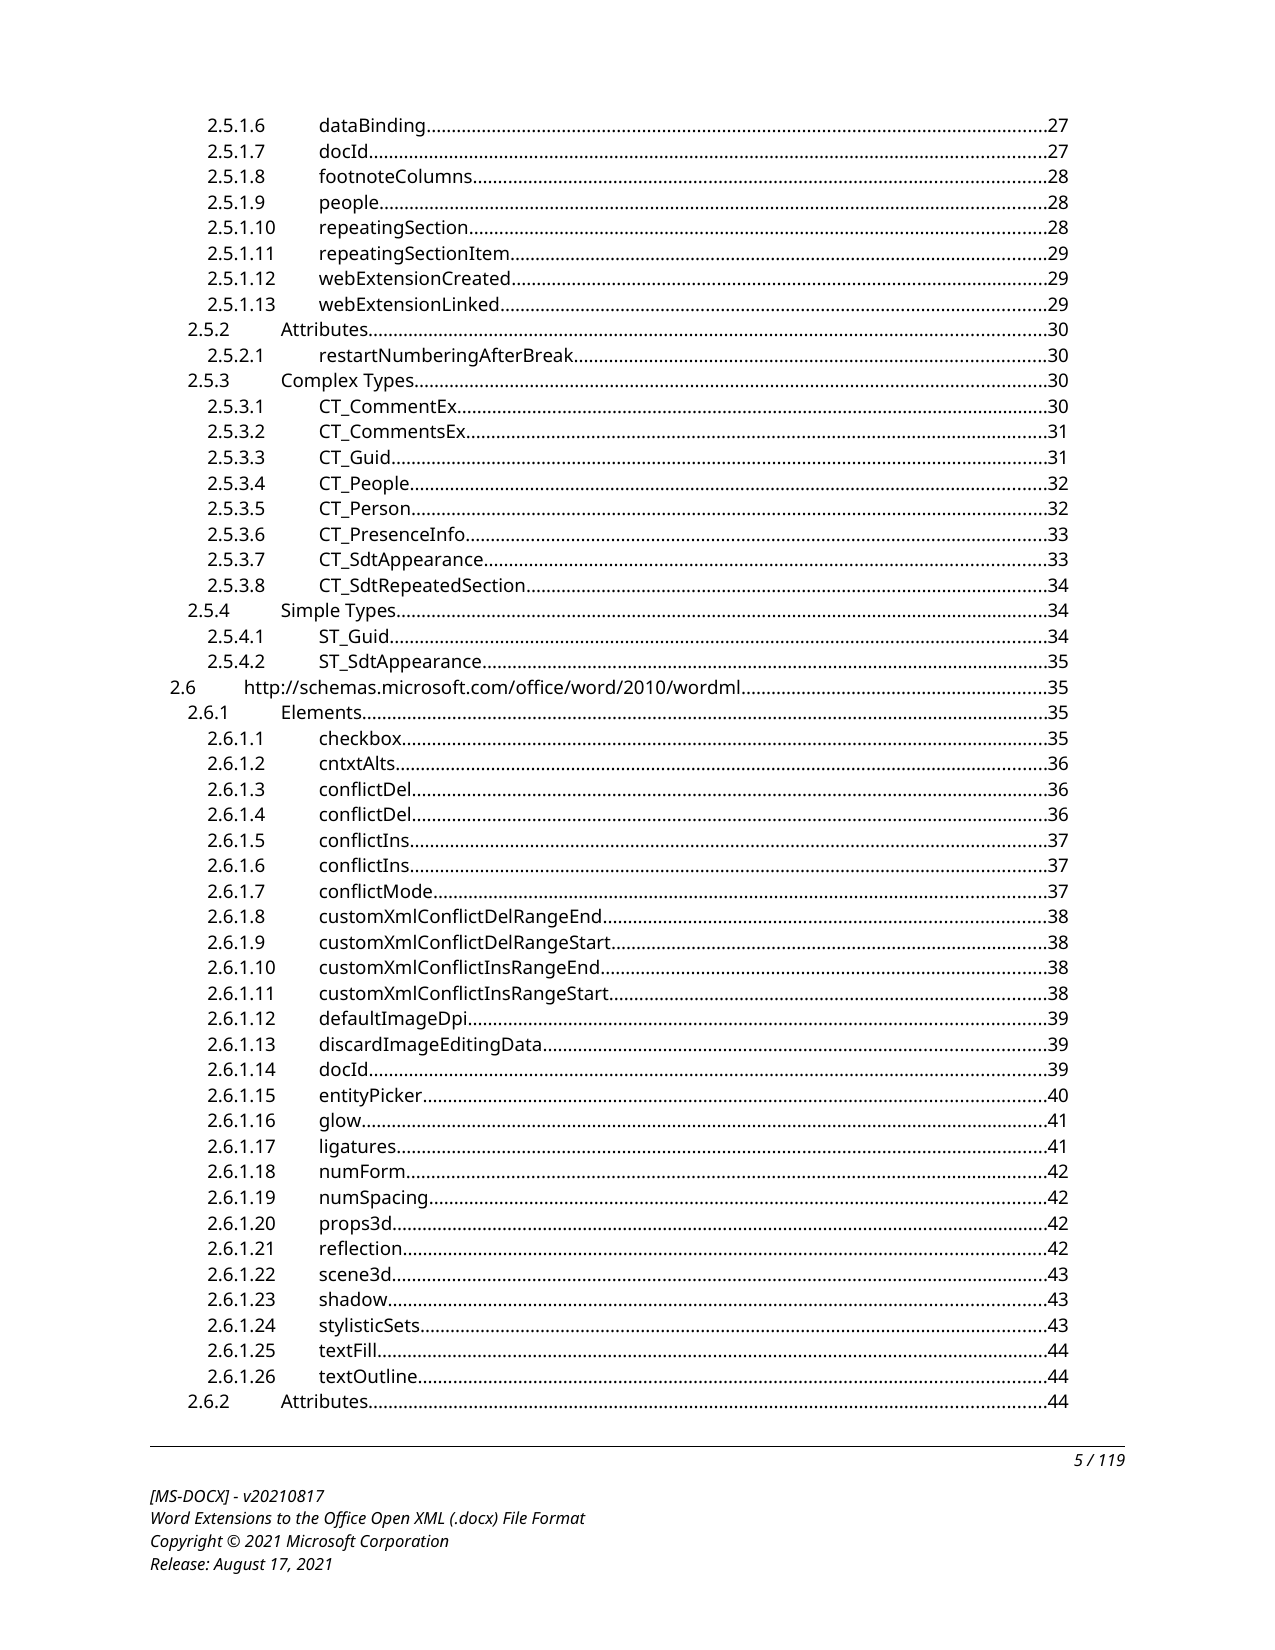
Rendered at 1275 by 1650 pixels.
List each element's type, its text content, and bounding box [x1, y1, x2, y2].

text 2.5.3.3 CT_Guid 31 [207, 444, 1078, 470]
text 2.6.1.21 reflection 42 [207, 1235, 1078, 1261]
text 2.6.1.24 stylisticSets 43 [207, 1312, 1078, 1337]
text 2.6.1.16 glow 41 [207, 1108, 1078, 1133]
text 2.5.1.7 docId 27 [207, 138, 1078, 163]
text 2.6.1 Elements 35 [187, 699, 1078, 725]
text 2.6.1.2 cntxtAlts 36 [207, 751, 1078, 776]
text 2.6.1.15 entityPicker 40 [207, 1082, 1078, 1108]
text 2.6.1.6 conflictIns 37 [207, 853, 1078, 878]
text 2.5.4.1 ST_Guid 34 [207, 623, 1078, 648]
text 2.6.1.1 checkbox 35 [207, 725, 1078, 751]
text 2.6.1.4 conflictDel 36 [207, 802, 1078, 827]
text 2.6.1.13 discardImageEditingData 39 [207, 1031, 1078, 1057]
text 2.5.3.8 CT_SdtRepeatedSection 34 [207, 572, 1078, 597]
text 2.6.1.14 docId 39 [207, 1057, 1078, 1082]
text 2.6.1.10 customXmlConflictInsRangeEnd 38 [207, 955, 1078, 980]
text 2.6.1.19 numSpacing 42 [207, 1184, 1078, 1210]
text 2.6.1.3 conflictDel 36 [207, 776, 1078, 802]
text 2.5.3.4 CT_People 32 [207, 470, 1078, 495]
text 2.6.1.23 shadow 43 [207, 1286, 1078, 1312]
text 2.6.1.26 textOutline 44 [207, 1363, 1078, 1388]
text 2.6.1.7 conflictMode 37 [207, 878, 1078, 904]
text 2.5.1.13 webExtensionLinked 29 [207, 291, 1078, 317]
text 2.5.3.5 CT_Person 32 [207, 495, 1078, 521]
text 2.6.2 Attributes 44 [187, 1388, 1078, 1414]
text 2.5.3.6 CT_PresenceInfo 33 [207, 521, 1078, 546]
text 2.6.1.11 customXmlConflictInsRangeStart 38 [207, 980, 1078, 1006]
text 2.6.1.25 textFill 44 [207, 1337, 1078, 1363]
text 2.5.3 Complex Types 30 [187, 368, 1078, 393]
text 2.6.1.18 numForm 42 [207, 1159, 1078, 1184]
text 2.6.1.12 defaultImageDpi 39 [207, 1006, 1078, 1031]
text 2.6.1.22 scene3d 43 [207, 1261, 1078, 1286]
text 2.6.1.8 customXmlConflictDelRangeEnd 38 [207, 904, 1078, 929]
text 2.6 http://schemas.microsoft.com/office/word/2010/wordml 35 [169, 674, 1078, 699]
text 2.5.2 Attributes 30 [187, 317, 1078, 342]
text 2.5.2.1 restartNumberingAfterBreak 30 [207, 342, 1078, 368]
text 2.6.1.9 customXmlConflictDelRangeStart 38 [207, 929, 1078, 955]
text 2.5.4.2 ST_SdtAppearance 35 [207, 648, 1078, 674]
text 2.5.3.2 CT_CommentsEx 31 [207, 419, 1078, 444]
text 2.6.1.5 conflictIns 37 [207, 827, 1078, 853]
text 2.5.1.10 repeatingSection 28 [207, 214, 1078, 240]
text 2.5.4 Simple Types 34 [187, 597, 1078, 623]
text 2.5.3.7 CT_SdtAppearance 33 [207, 546, 1078, 572]
text 2.5.3.1 CT_CommentEx 30 [207, 393, 1078, 419]
text 2.6.1.17 ligatures 41 [207, 1133, 1078, 1159]
text 2.5.1.6 dataBinding 27 [207, 112, 1078, 138]
text 2.5.1.8 footnoteColumns 28 [207, 163, 1078, 189]
text 2.6.1.20 props3d 42 [207, 1210, 1078, 1235]
text 2.5.1.12 webExtensionCreated 29 [207, 266, 1078, 291]
text 2.5.1.11 repeatingSectionItem 29 [207, 240, 1078, 266]
text 2.5.1.9 people 28 [207, 189, 1078, 214]
